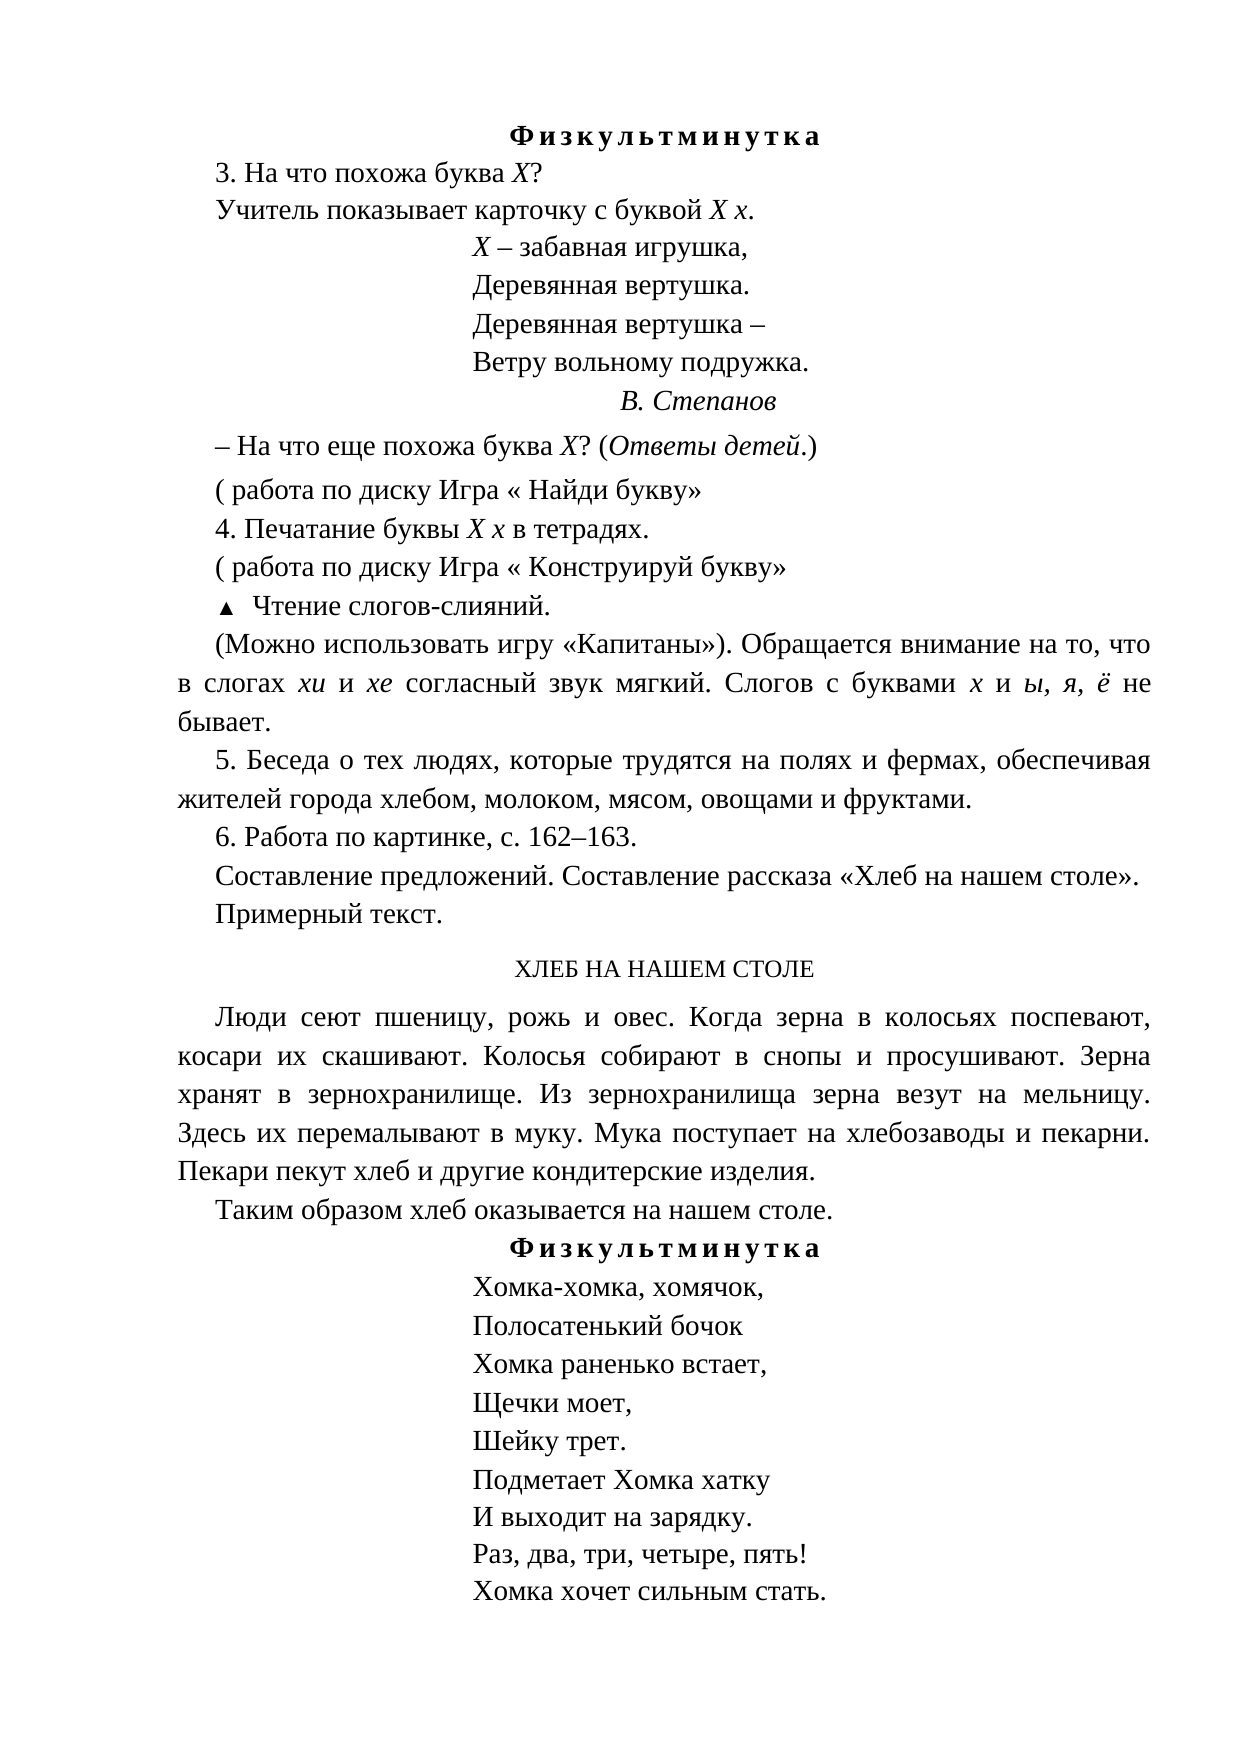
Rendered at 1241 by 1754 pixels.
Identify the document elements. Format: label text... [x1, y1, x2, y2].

text Таким образом хлеб оказывается на нашем столе. [177, 1192, 1152, 1226]
list Чтение слогов-слияний. [177, 588, 1152, 622]
text Ветру вольному подружка. [177, 344, 1152, 378]
text В. Степанов [177, 383, 1152, 416]
text Шейку трет. [177, 1423, 1152, 1457]
text И выходит на зарядку. [177, 1499, 1152, 1532]
text Примерный текст. [177, 896, 1152, 930]
text ХЛЕБ НА НАШЕМ СТОЛЕ [177, 954, 1152, 982]
text 4. Печатание буквы Х х в тетрадях. [177, 511, 1152, 544]
text (Можно использовать игру «Капитаны»). Обращается внимание на то, что в слогах хи и хе согласный звук мягкий. Слогов с буквами х и ы, я, ё не бывает. [177, 627, 1152, 737]
text Составление предложений. Составление рассказа «Хлеб на нашем столе». [177, 858, 1152, 891]
text Физкультминутка [177, 1231, 1152, 1264]
text Деревянная вертушка. [177, 267, 1152, 301]
text Хомка-хомка, хомячок, [177, 1269, 1152, 1303]
text ( работа по диску Игра « Конструируй букву» [177, 549, 1152, 583]
text 6. Работа по картинке, с. 162–163. [177, 819, 1152, 853]
text 5. Беседа о тех людях, которые трудятся на полях и фермах, обеспечивая жителей города хлебом, молоком, мясом, овощами и фруктами. [177, 742, 1152, 814]
text ( работа по диску Игра « Найди букву» [177, 472, 1152, 506]
text Люди сеют пшеницу, рожь и овес. Когда зерна в колосьях поспевают, косари их скашивают. Колосья собирают в снопы и просушивают. Зерна хранят в зернохранилище. Из зернохранилища зерна везут на мельницу. Здесь их перемалывают в муку. Мука поступает на хлебозаводы и пекарни. Пекари пекут хлеб и другие кондитерские изделия. [177, 999, 1152, 1187]
text Хомка раненько встает, [177, 1346, 1152, 1380]
text Деревянная вертушка – [177, 306, 1152, 339]
text Х – забавная игрушка, [177, 229, 1152, 262]
text 3. На что похожа буква Х? [177, 155, 1152, 188]
text Щечки моет, [177, 1385, 1152, 1418]
text – На что еще похожа буква Х? (Ответы детей.) [177, 428, 1152, 461]
text Хомка хочет сильным стать. [177, 1573, 1152, 1607]
text Учитель показывает карточку с буквой Х х. [177, 192, 1152, 225]
text Раз, два, три, четыре, пять! [177, 1536, 1152, 1570]
text Физкультминутка [177, 118, 1152, 152]
text Полосатенький бочок [177, 1308, 1152, 1341]
text Подметает Хомка хатку [177, 1462, 1152, 1495]
